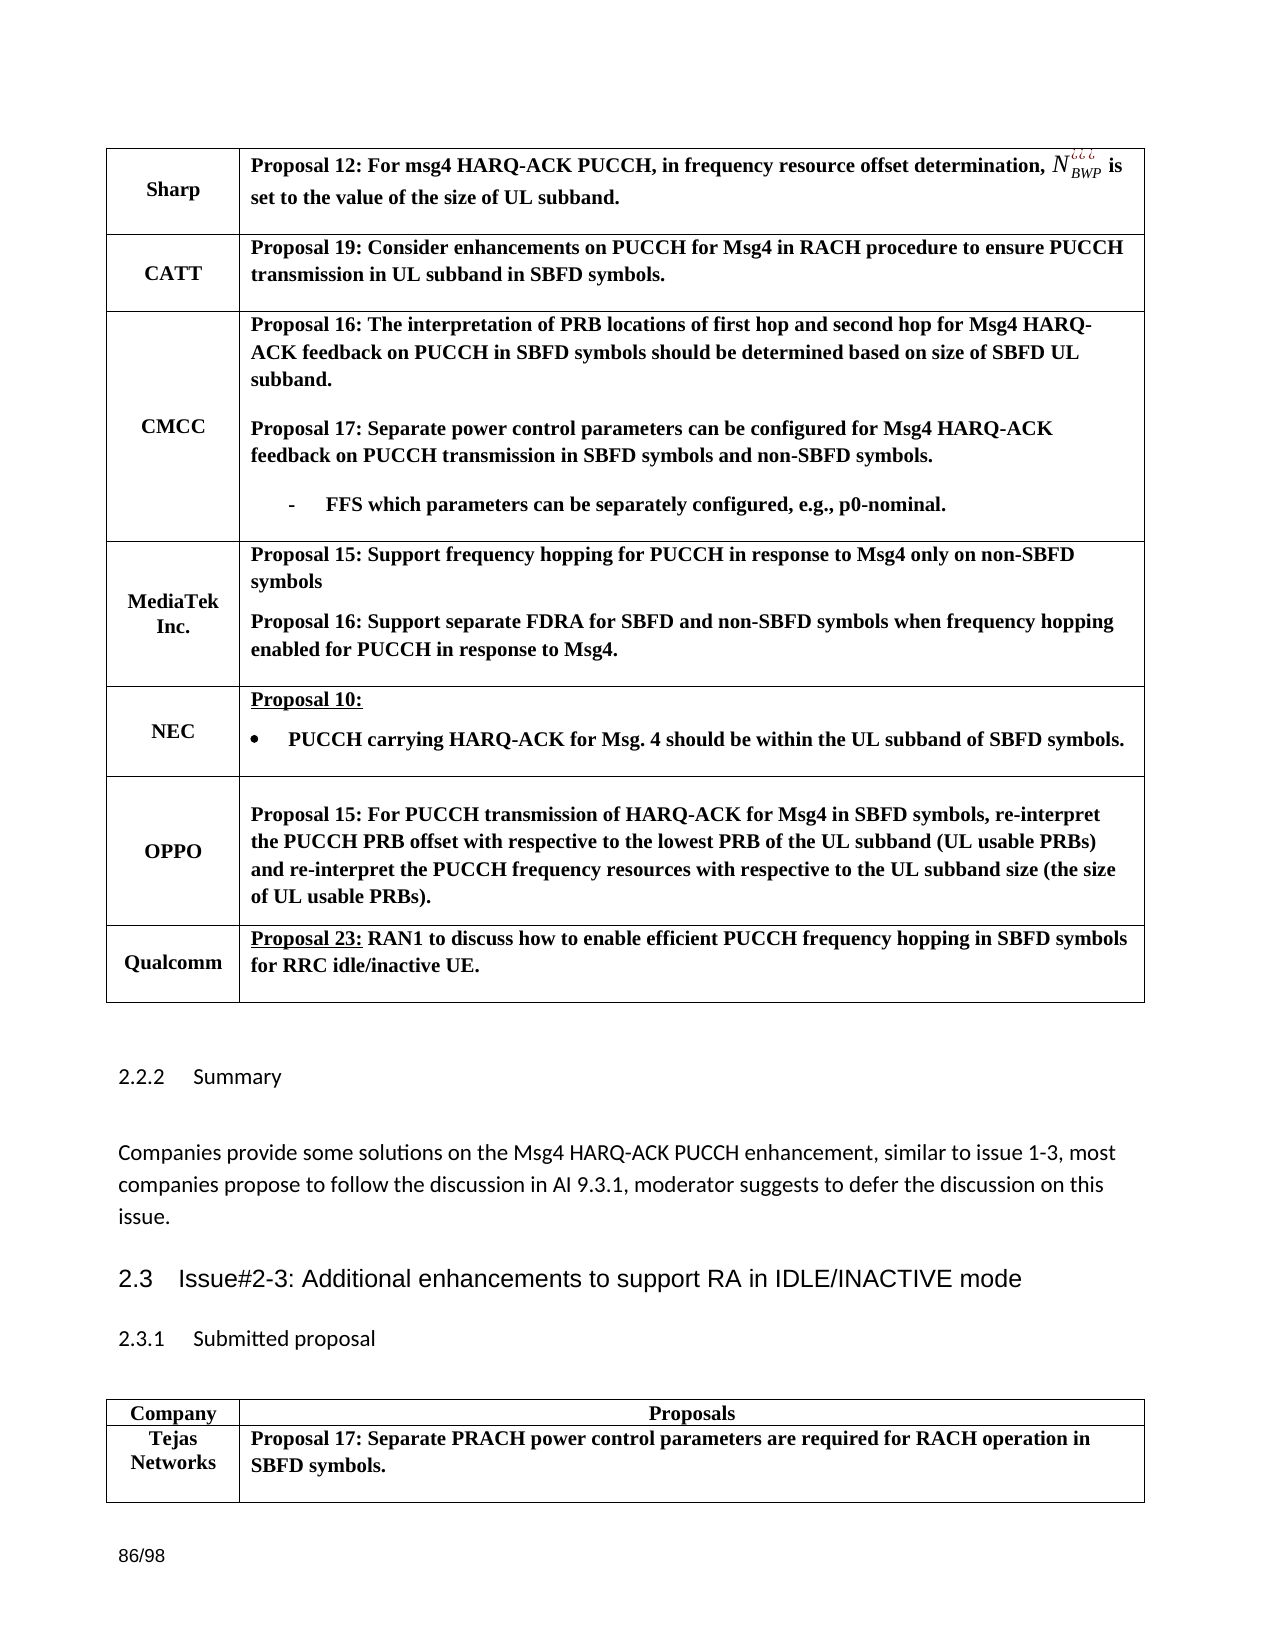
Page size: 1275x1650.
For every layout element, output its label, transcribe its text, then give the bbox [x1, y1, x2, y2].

subtitle Issue#2-3: Additional enhancements to support RA in IDLE/INACTIVE mode [118, 1264, 1157, 1292]
table_cell Qualcomm [107, 926, 239, 1002]
table_header Company [107, 1400, 239, 1424]
subtitle Summary [118, 1062, 1157, 1091]
table_cell MediaTek Inc. [107, 542, 239, 686]
table_header Proposals [240, 1400, 1144, 1424]
table_cell Proposal 19: Consider enhancements on PUCCH for Msg4 in RACH procedure to ensure PUCCH transmission in UL subband in SBFD symbols. [240, 235, 1144, 311]
table_cell NEC [107, 687, 239, 776]
table_cell CATT [107, 235, 239, 311]
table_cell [240, 1426, 1144, 1502]
table_cell OPPO [107, 777, 239, 925]
table_cell Support frequency hopping for PUCCH in response to Msg4 only on non-SBFD symbols Support separate FDRA for SBFD and non-SBFD symbols when frequency hopping enabled for PUCCH in response to Msg4. [240, 542, 1144, 686]
table_cell Proposal 16: The interpretation of PRB locations of first hop and second hop for Msg4 HARQ-ACK feedback on PUCCH in SBFD symbols should be determined based on size of SBFD UL subband. Proposal 17: Separate power control parameters can be configured for Msg4 HARQ-ACK feedback on PUCCH transmission in SBFD symbols and non-SBFD symbols. FFS which parameters can be separately configured, e.g., p0-nominal. [240, 312, 1144, 541]
table_cell CMCC [107, 312, 239, 541]
table_cell Proposal 15: For PUCCH transmission of HARQ-ACK for Msg4 in SBFD symbols, re-interpret the PUCCH PRB offset with respective to the lowest PRB of the UL subband (UL usable PRBs) and re-interpret the PUCCH frequency resources with respective to the UL subband size (the size of UL usable PRBs). [240, 777, 1144, 925]
table_cell Sharp [107, 149, 239, 234]
table_cell Tejas Networks [107, 1426, 239, 1502]
table_cell Proposal 12: For msg4 HARQ-ACK PUCCH, in frequency resource offset determination, is set to the value of the size of UL subband. [240, 149, 1144, 234]
subtitle Submitted proposal [118, 1324, 1157, 1352]
table_cell Proposal 10: PUCCH carrying HARQ-ACK for Msg. 4 should be within the UL subband of SBFD symbols. [240, 687, 1144, 776]
text Companies provide some solutions on the Msg4 HARQ-ACK PUCCH enhancement, similar to issue 1-3, most companies propose to follow the discussion in AI 9.3.1, moderator suggests to defer the discussion on this issue. [118, 1138, 1157, 1230]
